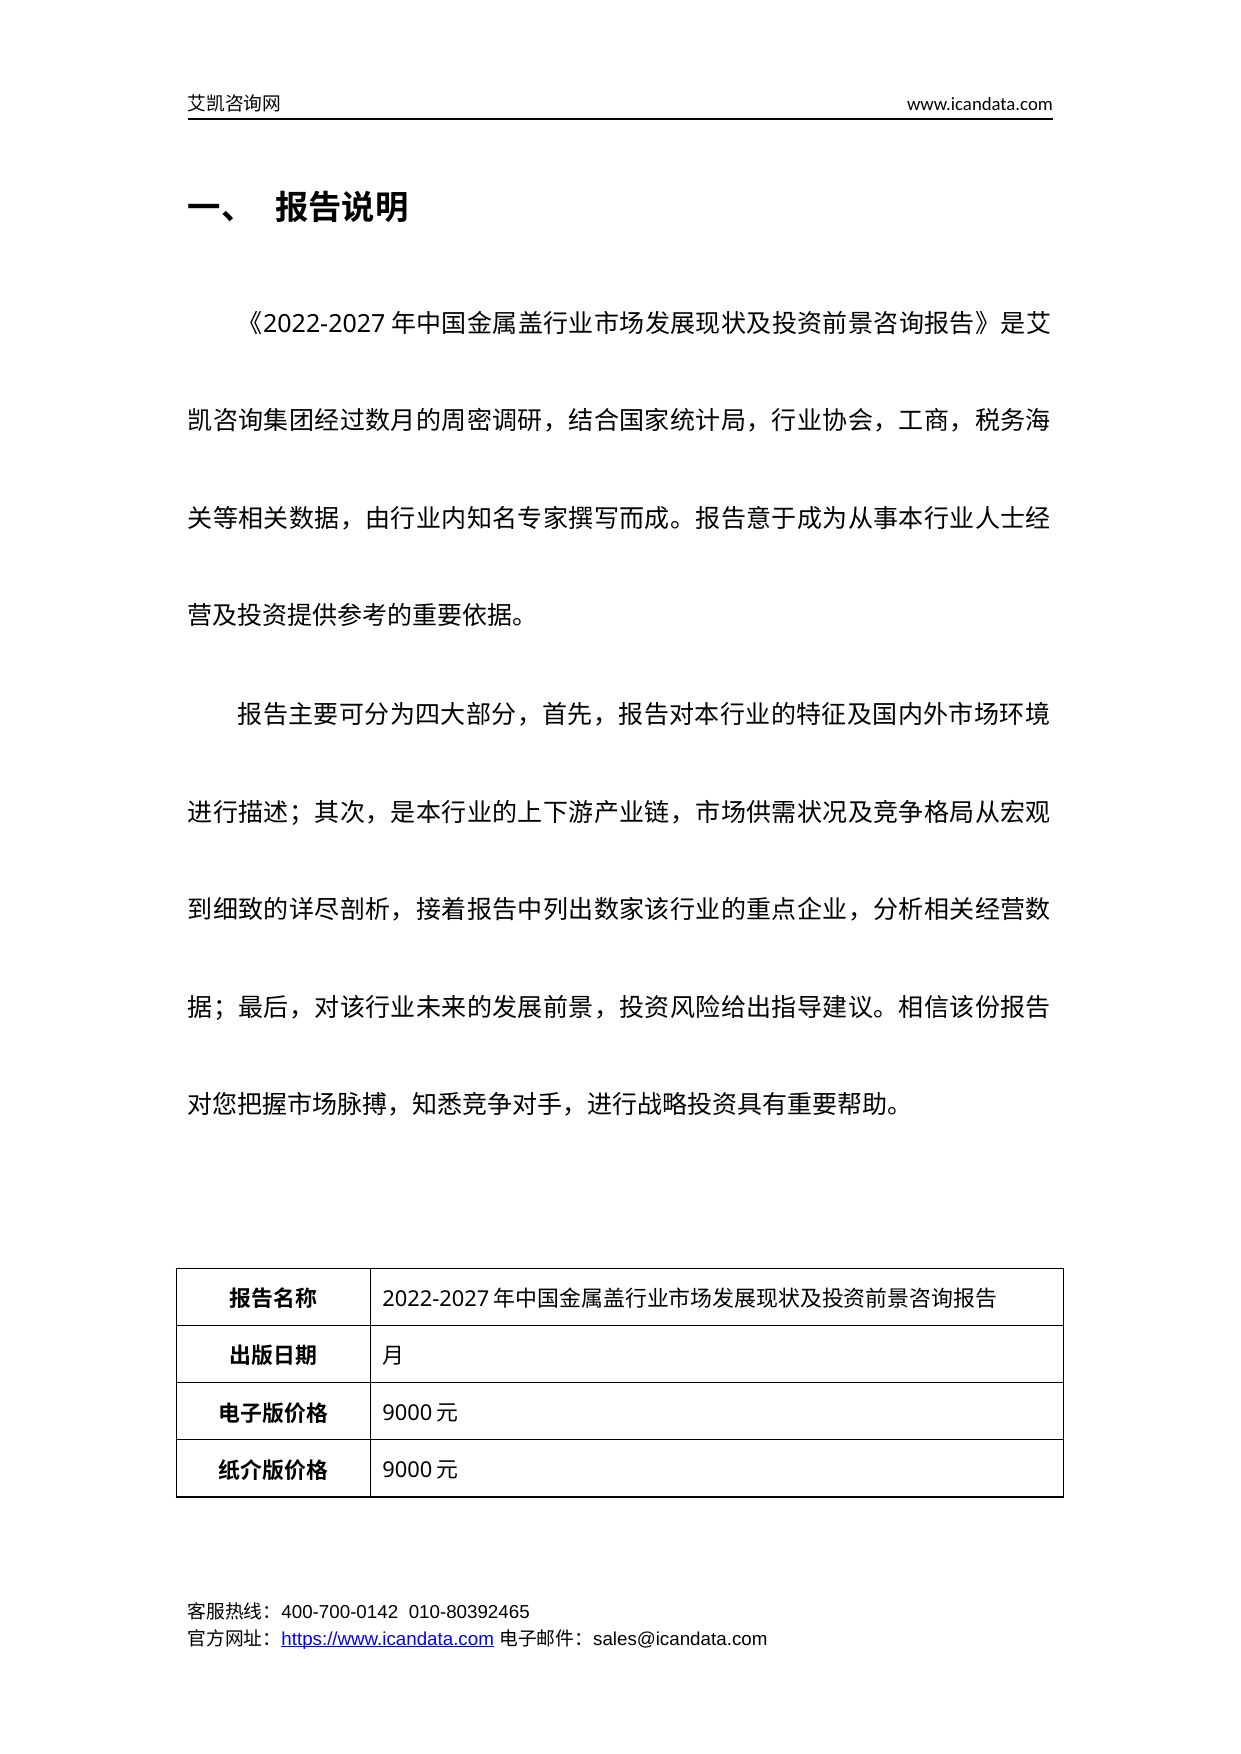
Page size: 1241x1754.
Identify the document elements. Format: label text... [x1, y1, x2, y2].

table_header 报告名称 [177, 1269, 370, 1325]
subtitle 报告说明 [187, 172, 1053, 237]
text 报告主要可分为四大部分，首先，报告对本行业的特征及国内外市场环境进行描述；其次，是本行业的上下游产业链，市场供需状况及竞争格局从宏观到细致的详尽剖析，接着报告中列出数家该行业的重点企业，分析相关经营数据；最后，对该行业未来的发展前景，投资风险给出指导建议。相信该份报告对您把握市场脉搏，知悉竞争对手，进行战略投资具有重要帮助。 [187, 681, 1053, 1136]
table_cell 纸介版价格 [177, 1440, 370, 1496]
table_cell 电子版价格 [177, 1383, 370, 1439]
table_cell 9000元 [371, 1383, 1063, 1439]
table_cell 月 [371, 1326, 1063, 1382]
text 《2022-2027年中国金属盖行业市场发展现状及投资前景咨询报告》是艾凯咨询集团经过数月的周密调研，结合国家统计局，行业协会，工商，税务海关等相关数据，由行业内知名专家撰写而成。报告意于成为从事本行业人士经营及投资提供参考的重要依据。 [187, 289, 1053, 646]
table_header 2022-2027年中国金属盖行业市场发展现状及投资前景咨询报告 [371, 1269, 1063, 1325]
table_cell 9000元 [371, 1440, 1063, 1496]
table_cell 出版日期 [177, 1326, 370, 1382]
